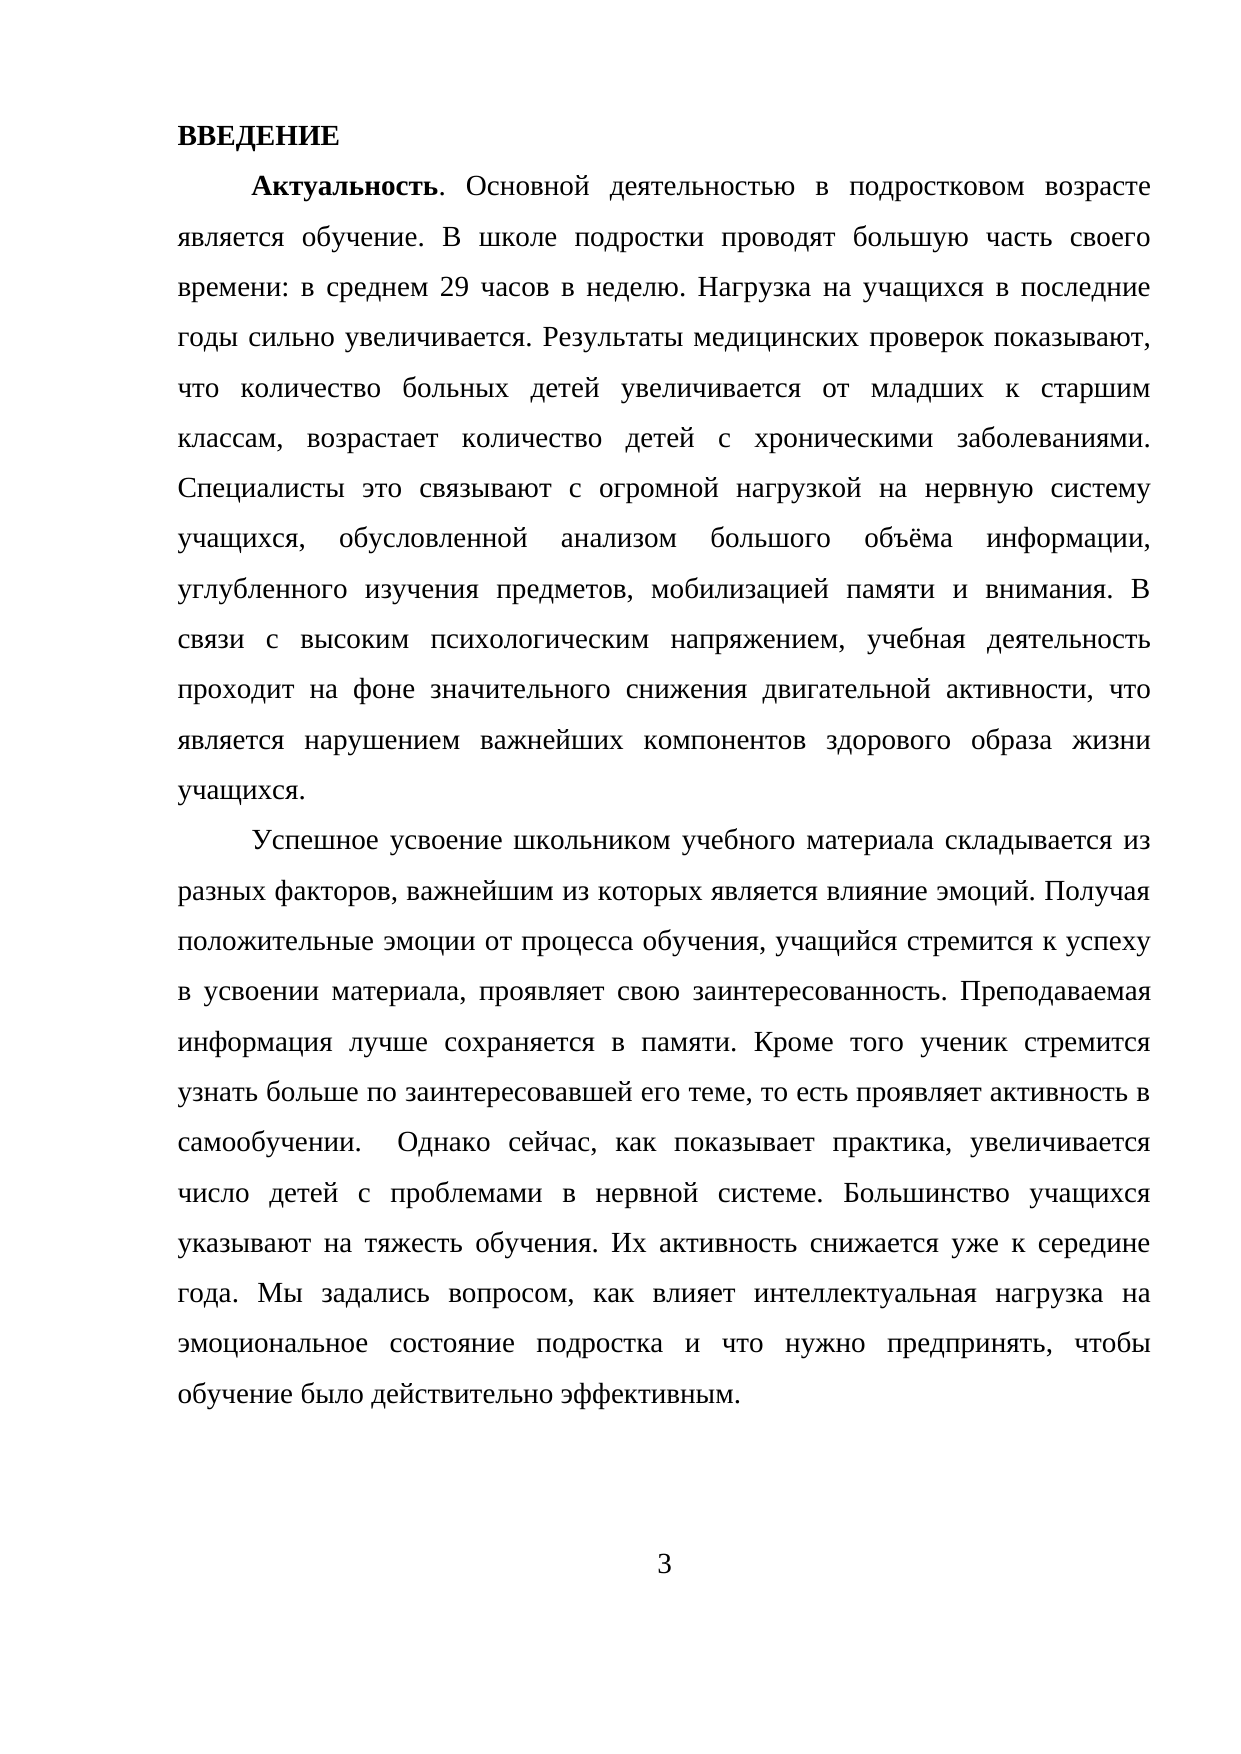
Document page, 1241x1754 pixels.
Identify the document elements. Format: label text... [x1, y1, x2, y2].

text Успешное усвоение школьником учебного материала складывается из разных факторов, важнейшим из которых является влияние эмоций. Получая положительные эмоции от процесса обучения, учащийся стремится к успеху в усвоении материала, проявляет свою заинтересованность. Преподаваемая информация лучше сохраняется в памяти. Кроме того ученик стремится узнать больше по заинтересовавшей его теме, то есть проявляет активность в самообучении. Однако сейчас, как показывает практика, увеличивается число детей с проблемами в нервной системе. Большинство учащихся указывают на тяжесть обучения. Их активность снижается уже к середине года. Мы задались вопросом, как влияет интеллектуальная нагрузка на эмоциональное состояние подростка и что нужно предпринять, чтобы обучение было действительно эффективным. [177, 822, 1152, 1409]
subtitle ВВЕДЕНИЕ [177, 118, 1152, 152]
text Актуальность. Основной деятельностью в подростковом возрасте является обучение. В школе подростки проводят большую часть своего времени: в среднем 29 часов в неделю. Нагрузка на учащихся в последние годы сильно увеличивается. Результаты медицинских проверок показывают, что количество больных детей увеличивается от младших к старшим классам, возрастает количество детей с хроническими заболеваниями. Специалисты это связывают с огромной нагрузкой на нервную систему учащихся, обусловленной анализом большого объёма информации, углубленного изучения предметов, мобилизацией памяти и внимания. В связи с высоким психологическим напряжением, учебная деятельность проходит на фоне значительного снижения двигательной активности, что является нарушением важнейших компонентов здорового образа жизни учащихся. [177, 168, 1152, 806]
